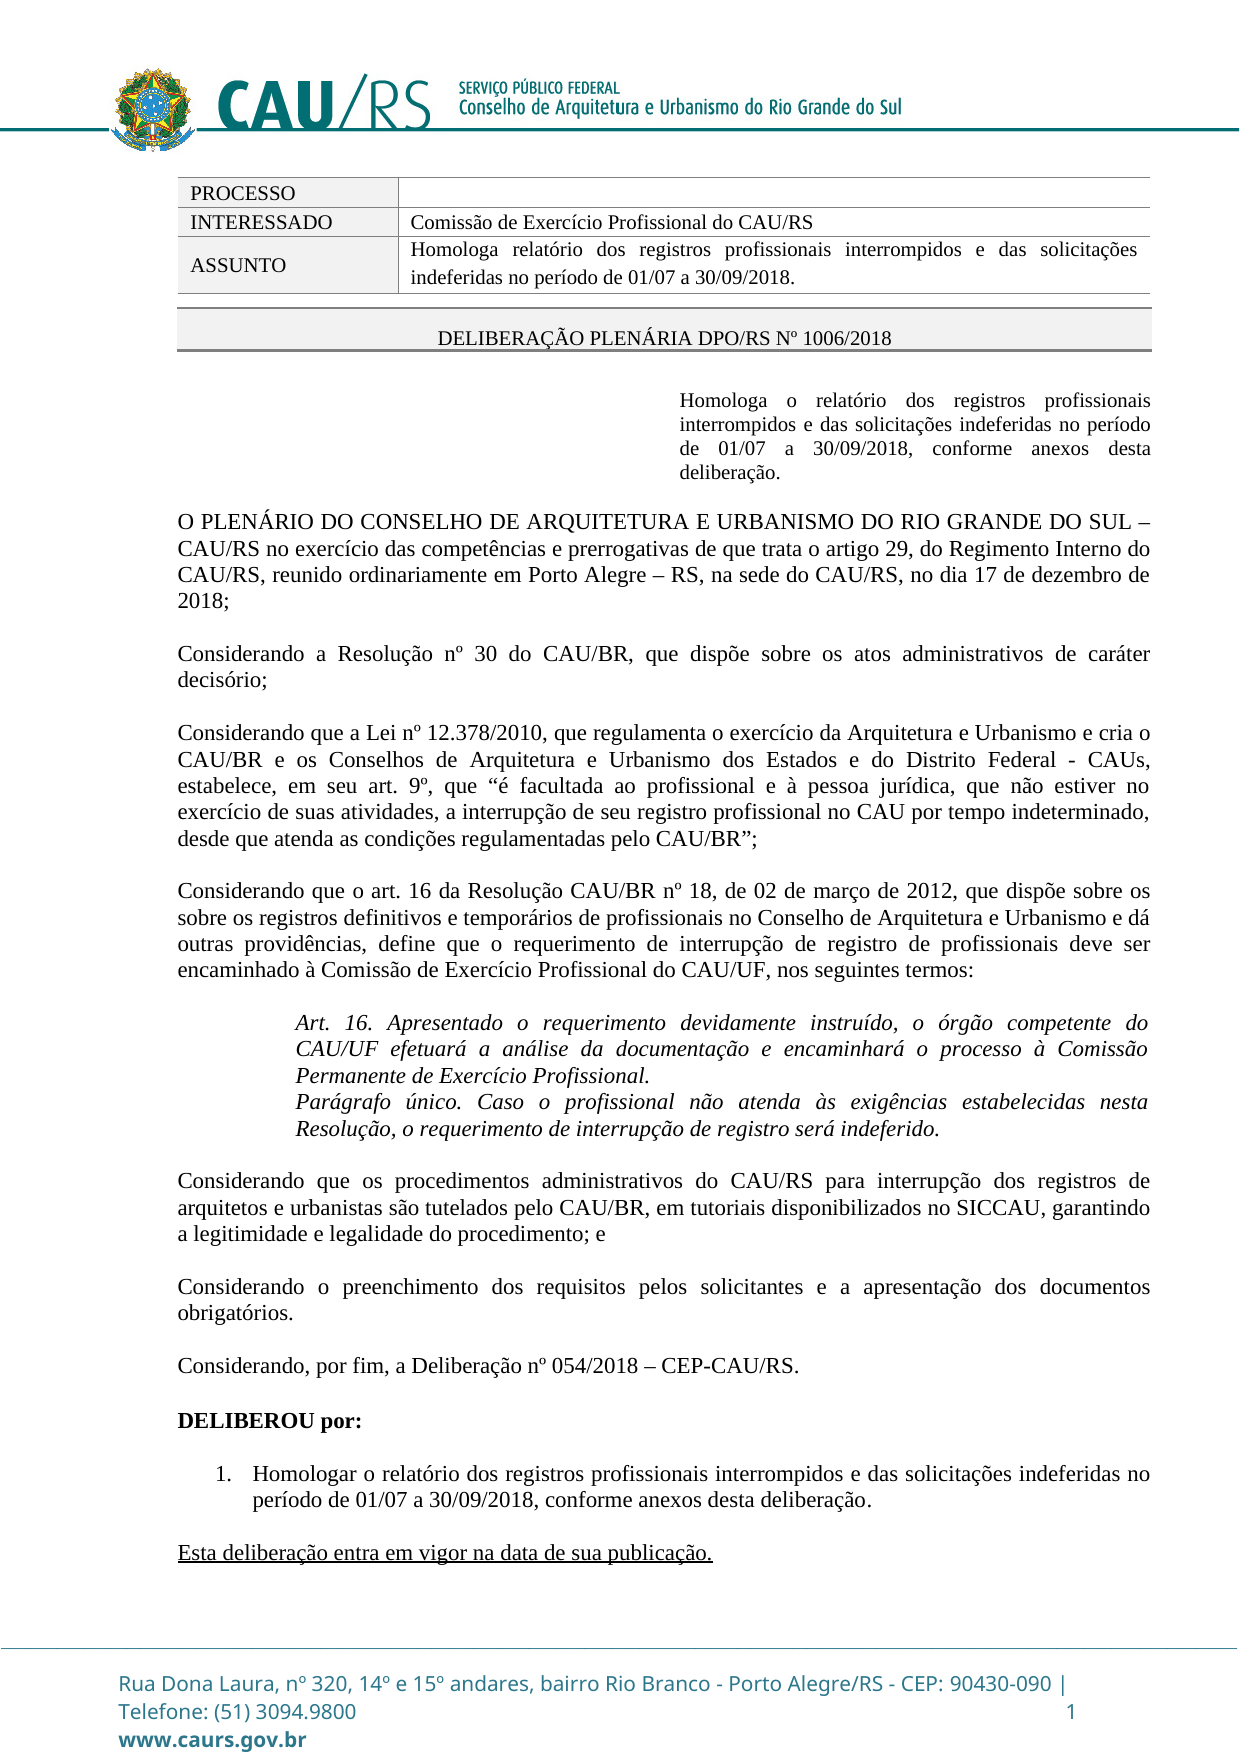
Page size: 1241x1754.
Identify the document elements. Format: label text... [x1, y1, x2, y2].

table_header PROCESSO [178, 178, 398, 207]
text Considerando que o art. 16 da Resolução CAU/BR nº 18, de 02 de março de 2012, que dispõe sobre os sobre os registros definitivos e temporários de profissionais no Conselho de Arquitetura e Urbanismo e dá outras providências, define que o requerimento de interrupção de registro de profissionais deve ser encaminhado à Comissão de Exercício Profissional do CAU/UF, nos seguintes termos: [177, 877, 1152, 983]
text Considerando que a Lei nº 12.378/2010, que regulamenta o exercício da Arquitetura e Urbanismo e cria o CAU/BR e os Conselhos de Arquitetura e Urbanismo dos Estados e do Distrito Federal - CAUs, estabelece, em seu art. 9º, que “é facultada ao profissional e à pessoa jurídica, que não estiver no exercício de suas atividades, a interrupção de seu registro profissional no CAU por tempo indeterminado, desde que atenda as condições regulamentadas pelo CAU/BR”; [177, 719, 1152, 851]
text Art. 16. Apresentado o requerimento devidamente instruído, o órgão competente do CAU/UF efetuará a análise da documentação e encaminhará o processo à Comissão Permanente de Exercício Profissional. [295, 1009, 1152, 1088]
text Considerando a Resolução nº 30 do CAU/BR, que dispõe sobre os atos administrativos de caráter decisório; [177, 640, 1152, 693]
text O PLENÁRIO DO CONSELHO DE ARQUITETURA E URBANISMO DO RIO GRANDE DO SUL – CAU/RS no exercício das competências e prerrogativas de que trata o artigo 29, do Regimento Interno do CAU/RS, reunido ordinariamente em Porto Alegre – RS, na sede do CAU/RS, no dia 17 de dezembro de 2018; [177, 508, 1152, 614]
text Parágrafo único. Caso o profissional não atenda às exigências estabelecidas nesta Resolução, o requerimento de interrupção de registro será indeferido. [295, 1088, 1152, 1141]
picture [0, 2, 1240, 162]
table_cell Homologa relatório dos registros profissionais interrompidos e das solicitações indeferidas no período de 01/07 a 30/09/2018. [399, 237, 1150, 293]
text Considerando o preenchimento dos requisitos pelos solicitantes e a apresentação dos documentos obrigatórios. [177, 1273, 1152, 1325]
table_header [399, 178, 1150, 207]
table_cell ASSUNTO [178, 237, 398, 293]
table_cell Comissão de Exercício Profissional do CAU/RS [399, 208, 1150, 236]
text Considerando, por fim, a Deliberação nº 054/2018 – CEP-CAU/RS. [177, 1352, 1152, 1378]
text DELIBERAÇÃO PLENÁRIA DPO/RS Nº 1006/2018 [177, 309, 1152, 349]
text Esta deliberação entra em vigor na data de sua publicação. [177, 1539, 1152, 1565]
text DELIBEROU por: [177, 1407, 1152, 1433]
table_cell INTERESSADO [178, 208, 398, 236]
text Considerando que os procedimentos administrativos do CAU/RS para interrupção dos registros de arquitetos e urbanistas são tutelados pelo CAU/BR, em tutoriais disponibilizados no SICCAU, garantindo a legitimidade e legalidade do procedimento; e [177, 1167, 1152, 1246]
text Homologa o relatório dos registros profissionais interrompidos e das solicitações indeferidas no período de 01/07 a 30/09/2018, conforme anexos desta deliberação. [679, 388, 1152, 484]
list Homologar o relatório dos registros profissionais interrompidos e das solicitações indeferidas no período de 01/07 a 30/09/2018, conforme anexos desta deliberação. [215, 1459, 1152, 1512]
